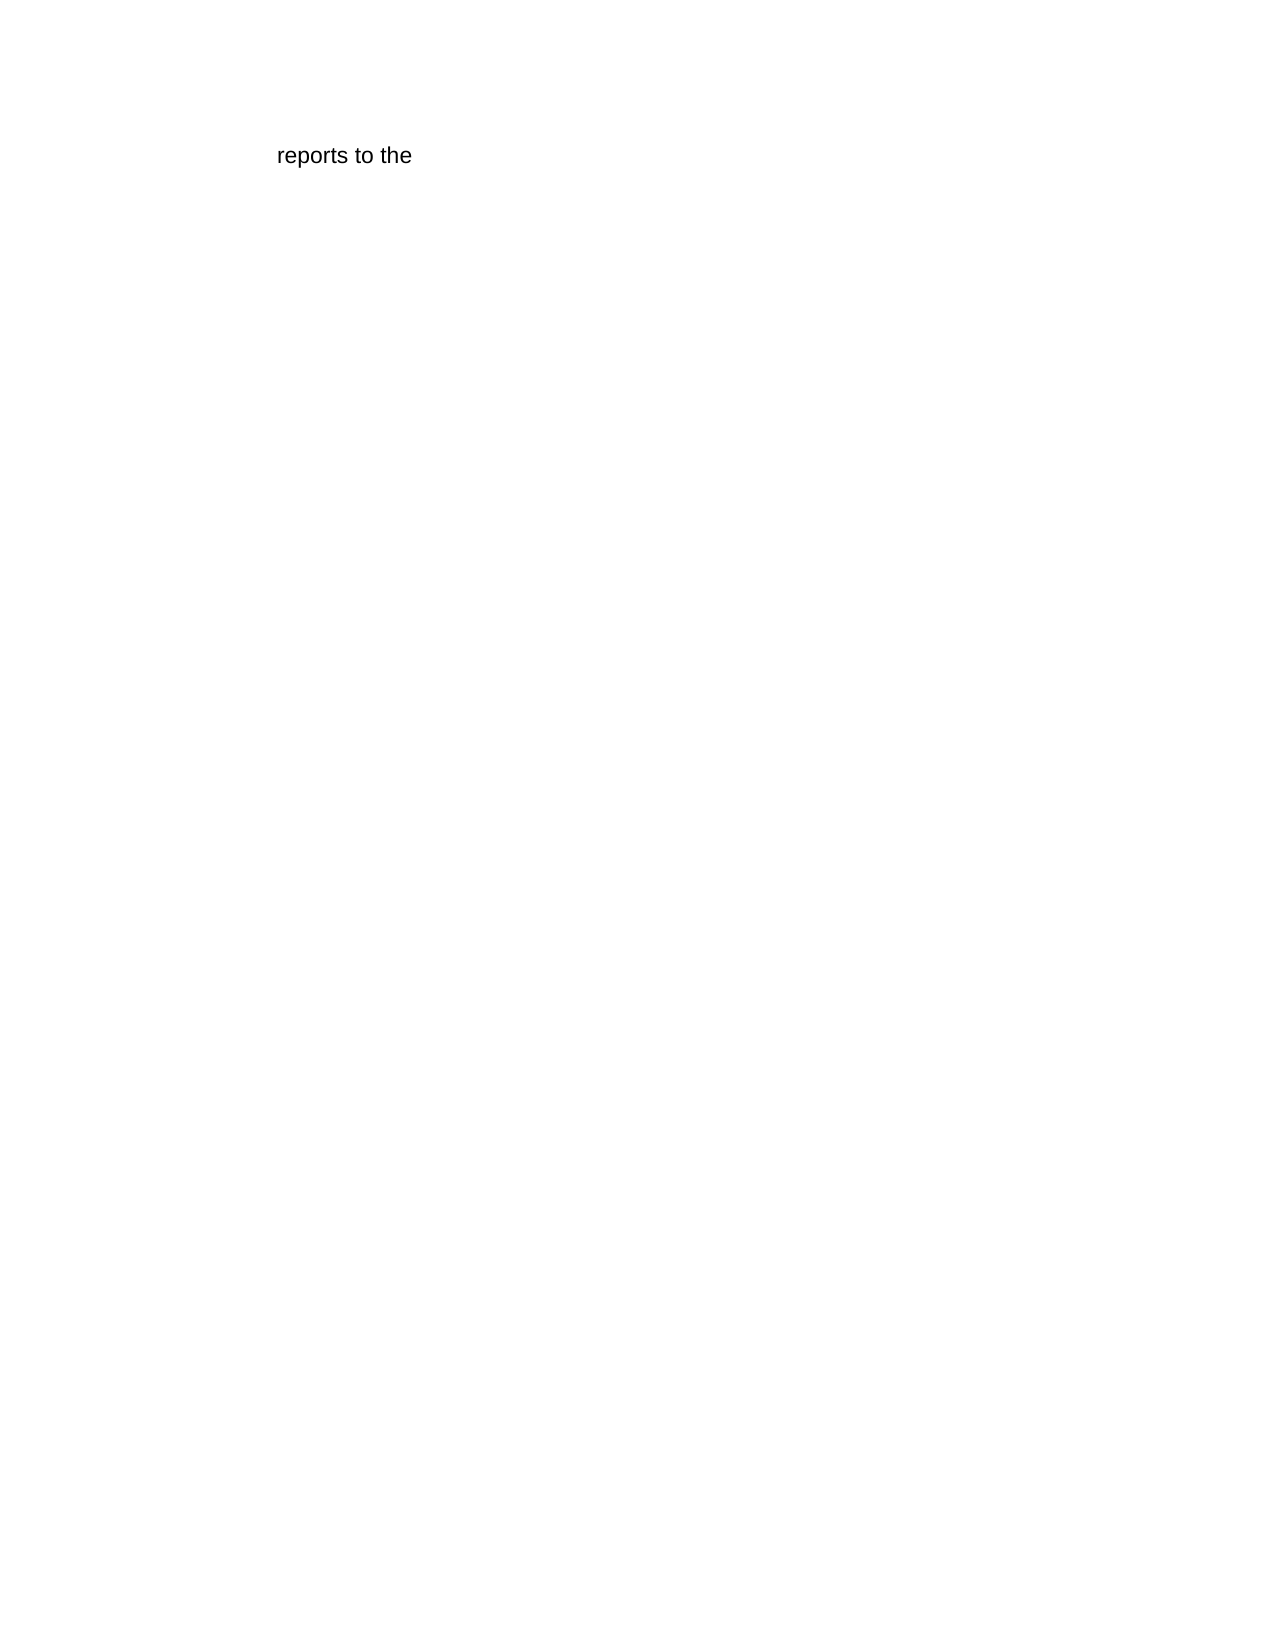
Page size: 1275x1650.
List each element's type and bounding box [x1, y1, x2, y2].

list [202, 142, 1088, 168]
